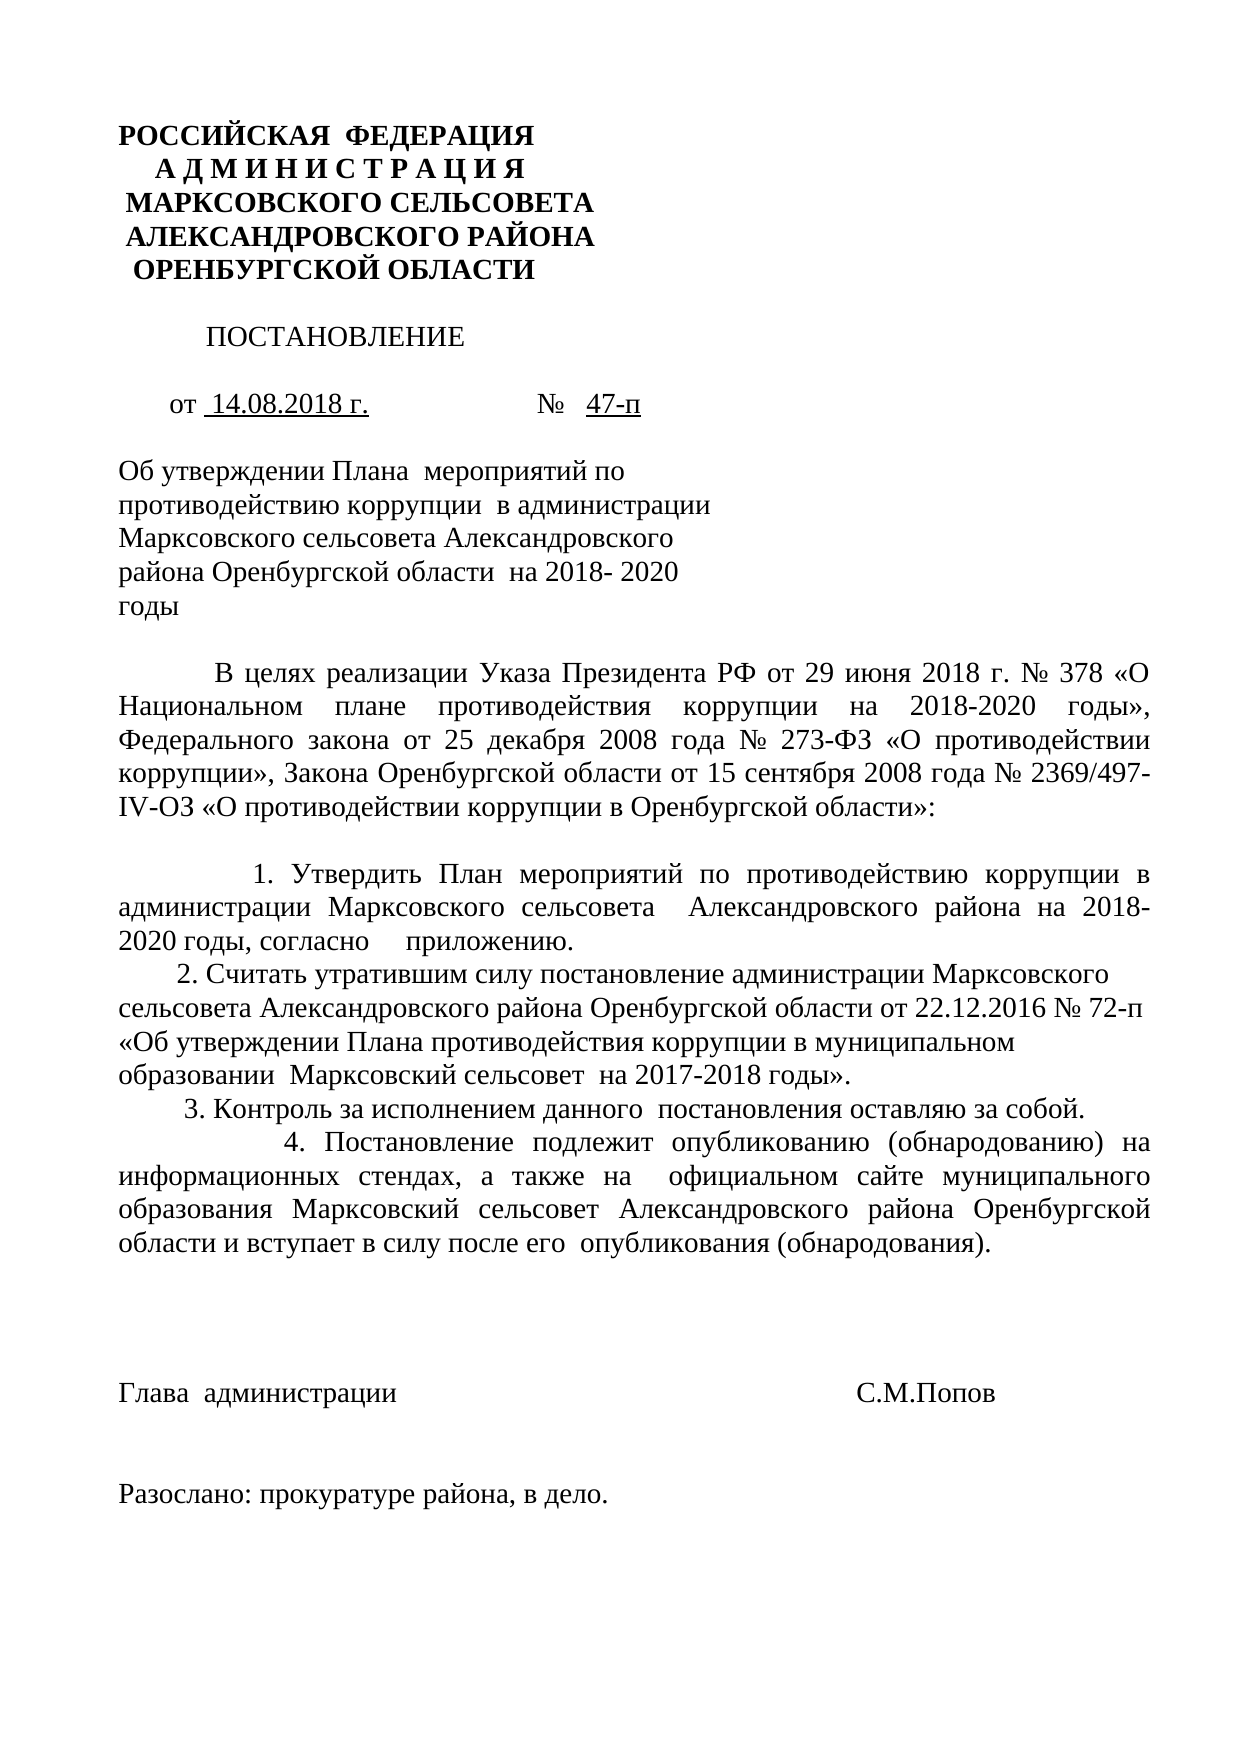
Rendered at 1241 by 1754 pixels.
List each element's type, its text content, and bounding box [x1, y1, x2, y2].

text 4. Постановление подлежит опубликованию (обнародованию) на информационных стендах, а также на официальном сайте муниципального образования Марксовский сельсовет Александровского района Оренбургской области и вступает в силу после его опубликования (обнародования). [118, 1124, 1152, 1258]
text от 14.08.2018 г. № 47-п [118, 386, 1152, 420]
text В целях реализации Указа Президента РФ от 29 июня 2018 г. № 378 «О Национальном плане противодействия коррупции на 2018-2020 годы», Федерального закона от 25 декабря 2008 года № 273-ФЗ «О противодействии коррупции», Закона Оренбургской области от 15 сентября 2008 года № 2369/497-IV-ОЗ «О противодействии коррупции в Оренбургской области»: [118, 655, 1152, 822]
text 1. Утвердить План мероприятий по противодействию коррупции в администрации Марксовского сельсовета Александровского района на 2018- 2020 годы, согласно приложению. [118, 856, 1152, 957]
text РОССИЙСКАЯ ФЕДЕРАЦИЯ [118, 118, 1152, 152]
text АЛЕКСАНДРОВСКОГО РАЙОНА [118, 219, 1152, 252]
text А Д М И Н И С Т Р А Ц И Я [118, 152, 1152, 185]
text Глава администрации С.М.Попов [118, 1376, 1152, 1409]
text МАРКСОВСКОГО СЕЛЬСОВЕТА [118, 185, 1152, 219]
table_header Об утверждении Плана мероприятий по противодействию коррупции в администрации Марксовского сельсовета Александровского района Оренбургской области на 2018- 2020 годы [107, 454, 753, 621]
text 2. Считать утратившим силу постановление администрации Марксовского сельсовета Александровского района Оренбургской области от 22.12.2016 № 72-п «Об утверждении Плана противодействия коррупции в муниципальном образовании Марксовский сельсовет на 2017-2018 годы». [118, 957, 1152, 1091]
text ПОСТАНОВЛЕНИЕ [118, 319, 1152, 353]
text Разослано: прокуратуре района, в дело. [118, 1476, 1152, 1510]
text ОРЕНБУРГСКОЙ ОБЛАСТИ [118, 252, 1152, 286]
text 3. Контроль за исполнением данного постановления оставляю за собой. [118, 1091, 1152, 1124]
